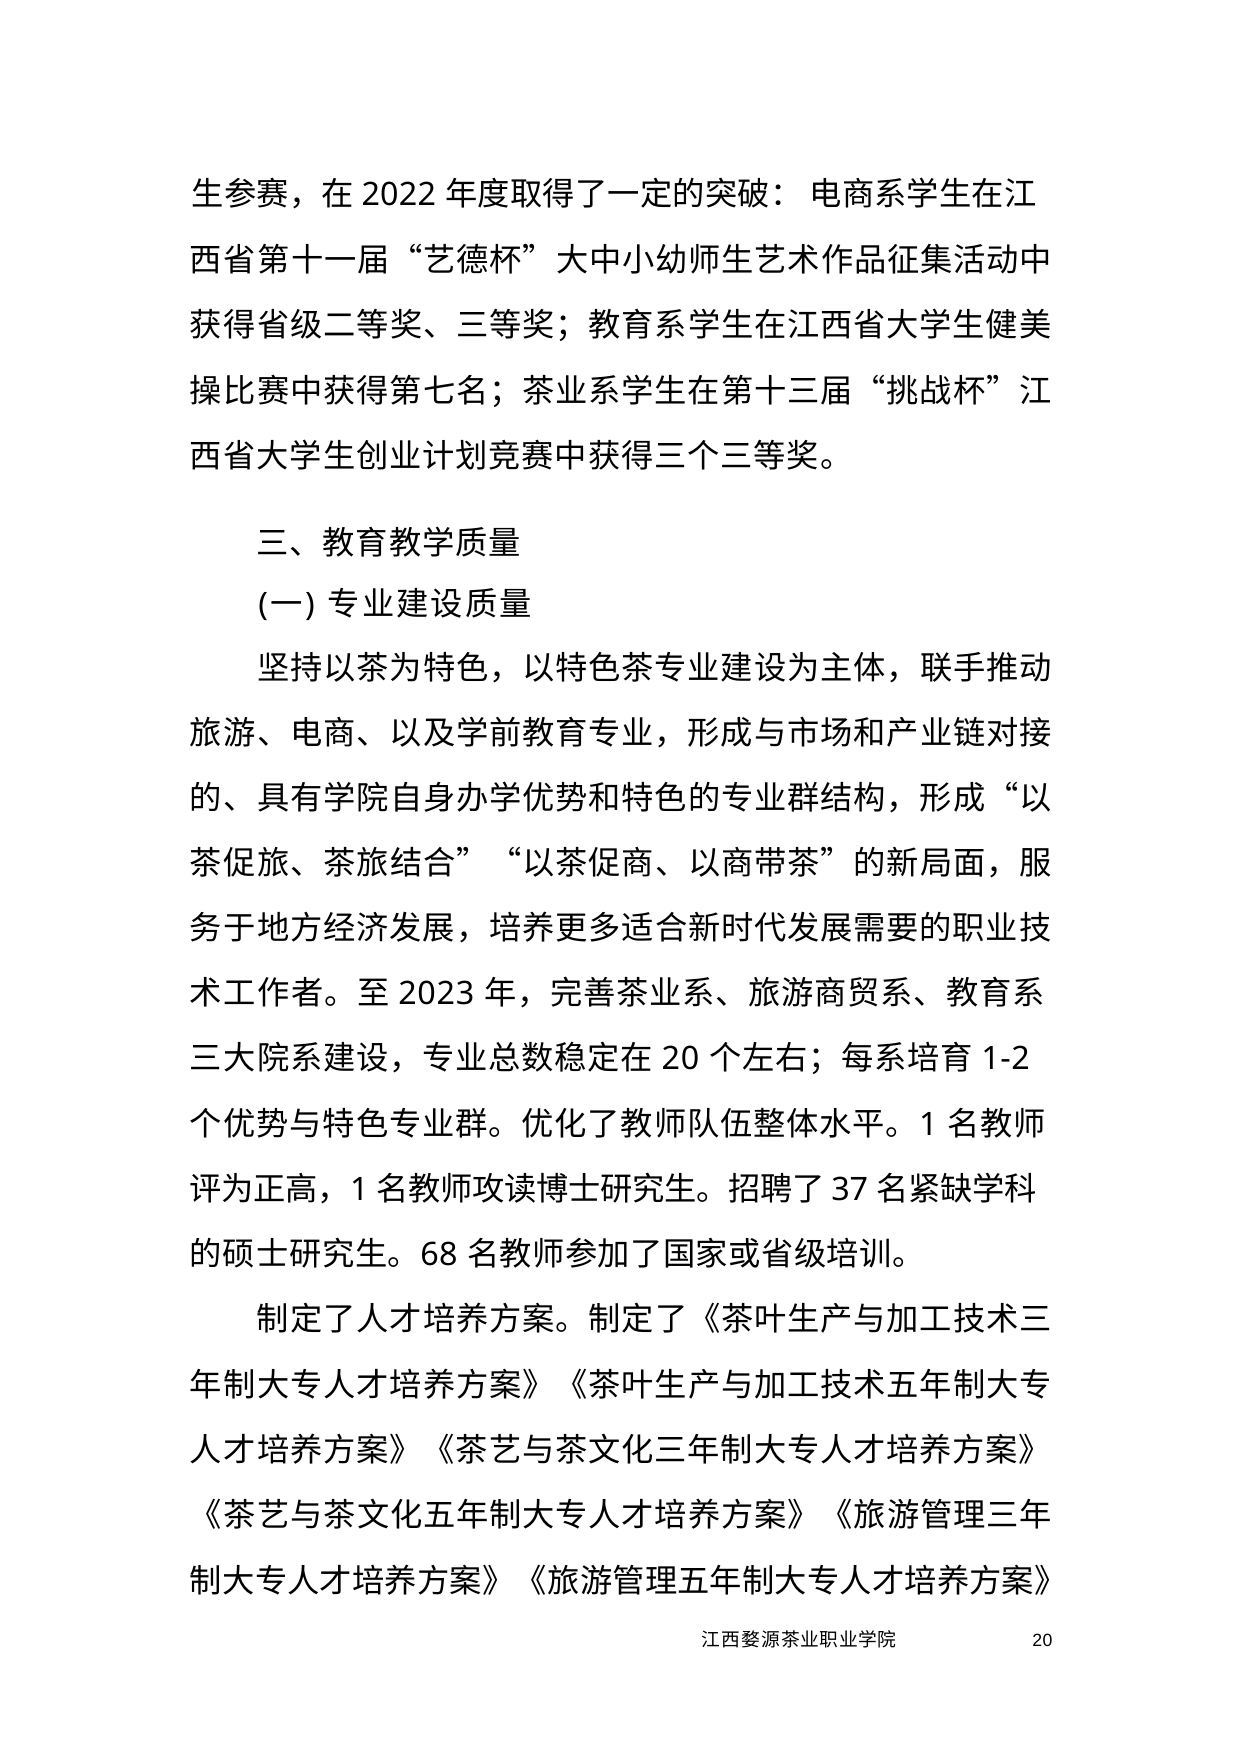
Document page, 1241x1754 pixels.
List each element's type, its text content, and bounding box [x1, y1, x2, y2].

text 三、教育教学质量 [256, 517, 1067, 564]
text 生参赛，在 2022 年度取得了一定的突破： 电商系学生在江 西省第十一届“艺德杯”大中小幼师生艺术作品征集活动中 获得省级二等奖、三等奖；教育系学生在江西省大学生健美 操比赛中获得第七名；茶业系学生在第十三届“挑战杯”江 西省大学生创业计划竞赛中获得三个三等奖。 [189, 168, 1053, 477]
text (一) 专业建设质量 [258, 580, 1067, 625]
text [189, 1293, 1067, 1601]
text 坚持以茶为特色，以特色茶专业建设为主体，联手推动 旅游、电商、以及学前教育专业，形成与市场和产业链对接 的、具有学院自身办学优势和特色的专业群结构，形成“以 茶促旅、茶旅结合”“以茶促商、以商带茶”的新局面，服 务于地方经济发展，培养更多适合新时代发展需要的职业技 术工作者。至 2023 年，完善茶业系、旅游商贸系、教育系 三大院系建设，专业总数稳定在 20 个左右；每系培育 1-2 个优势与特色专业群。优化了教师队伍整体水平。1 名教师 评为正高，1 名教师攻读博士研究生。招聘了 37 名紧缺学科 的硕士研究生。68 名教师参加了国家或省级培训。 [189, 642, 1053, 1275]
